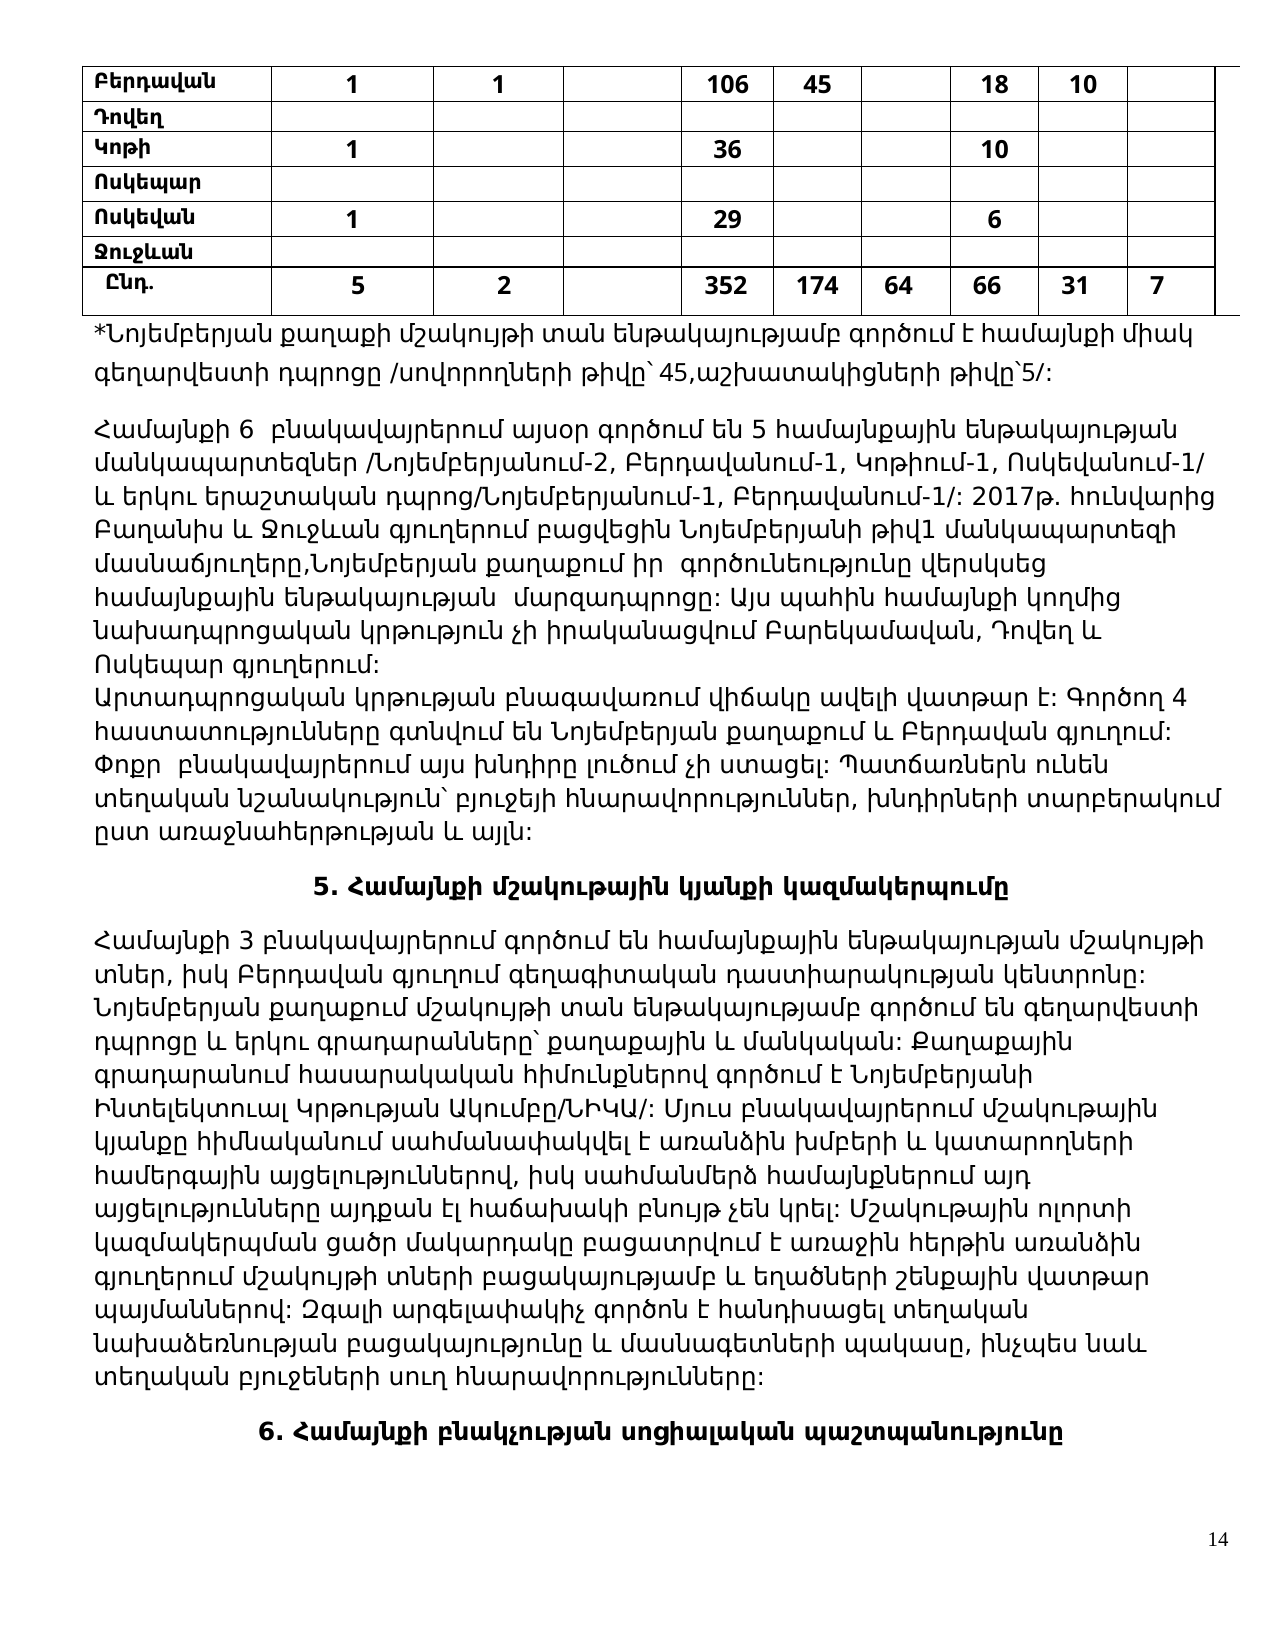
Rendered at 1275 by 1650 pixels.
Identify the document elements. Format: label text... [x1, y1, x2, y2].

table_cell [951, 237, 1038, 266]
text 5. Համայնքի մշակութային կյանքի կազմակերպումը [94, 872, 1228, 901]
table_cell 18 [951, 67, 1038, 101]
table_cell 36 [682, 132, 773, 166]
table_cell [564, 67, 681, 101]
table_cell [1039, 237, 1127, 266]
table_cell Բերդավան [83, 67, 271, 101]
table_cell [564, 237, 681, 266]
table_cell 64 [862, 268, 950, 315]
table_cell [1039, 202, 1127, 236]
table_cell 2 [434, 268, 563, 315]
table_cell [564, 132, 681, 166]
text 6. Համայնքի բնակչության սոցիալական պաշտպանությունը [94, 1417, 1228, 1446]
table_cell [682, 102, 773, 131]
table_cell [434, 202, 563, 236]
table_cell [564, 167, 681, 201]
table_cell [564, 202, 681, 236]
table_cell [1128, 167, 1214, 201]
table_cell [272, 237, 433, 266]
table_cell 29 [682, 202, 773, 236]
table_cell 174 [774, 268, 861, 315]
table_cell [774, 202, 861, 236]
table_cell 10 [951, 132, 1038, 166]
table_cell Ոսկեպար [83, 167, 271, 201]
table_cell 106 [682, 67, 773, 101]
table_cell 1 [272, 202, 433, 236]
table_cell [774, 132, 861, 166]
table_cell [434, 102, 563, 131]
table_cell Կոթի [83, 132, 271, 166]
table_cell [1128, 102, 1214, 131]
table_cell [682, 167, 773, 201]
table_cell [434, 237, 563, 266]
table_cell 5 [272, 268, 433, 315]
table_cell 66 [951, 268, 1038, 315]
table_cell [1128, 202, 1214, 236]
table_cell Դովեղ [83, 102, 271, 131]
table_cell 1 [272, 67, 433, 101]
text Համայնքի 6 բնակավայրերում այսօր գործում են 5 համայնքային ենթակայության մանկապարտեզներ /Նոյեմբերյանում-2, Բերդավանում-1, Կոթիում-1, Ոսկեվանում-1/ և երկու երաշտական դպրոց/Նոյեմբերյանում-1, Բերդավանում-1/: 2017թ. հունվարից Բաղանիս և Ջուջևան գյուղերում բացվեցին Նոյեմբերյանի թիվ1 մանկապարտեզի մասնաճյուղերը,Նոյեմբերյան քաղաքում իր գործունեությունը վերսկսեց համայնքային ենթակայության մարզադպրոցը: Այս պահին համայնքի կողմից նախադպրոցական կրթություն չի իրականացվում Բարեկամավան, Դովեղ և Ոսկեպար գյուղերում: Արտադպրոցական կրթության բնագավառում վիճակը ավելի վատթար է: Գործող 4 հաստատությունները գտնվում են Նոյեմբերյան քաղաքում և Բերդավան գյուղում: Փոքր բնակավայրերում այս խնդիրը լուծում չի ստացել: Պատճառներն ունեն տեղական նշանակություն՝ բյուջեյի հնարավորություններ, խնդիրների տարբերակում ըստ առաջնահերթության և այլն: [94, 415, 1228, 847]
table_cell 31 [1039, 268, 1127, 315]
table_cell 352 [682, 268, 773, 315]
table_cell 7 [1128, 268, 1214, 315]
table_cell [1039, 132, 1127, 166]
table_cell 6 [951, 202, 1038, 236]
table_cell [862, 102, 950, 131]
text Համայնքի 3 բնակավայրերում գործում են համայնքային ենթակայության մշակույթի տներ, իսկ Բերդավան գյուղում գեղագիտական դաստիարակության կենտրոնը: Նոյեմբերյան քաղաքում մշակույթի տան ենթակայությամբ գործում են գեղարվեստի դպրոցը և երկու գրադարանները՝ քաղաքային և մանկական: Քաղաքային գրադարանում հասարակական հիմունքներով գործում է Նոյեմբերյանի Ինտելեկտուալ Կրթության Ակումբը/ՆԻԿԱ/: Մյուս բնակավայրերում մշակութային կյանքը հիմնականում սահմանափակվել է առանձին խմբերի և կատարողների համերգային այցելություններով, իսկ սահմանմերձ համայնքներում այդ այցելությունները այդքան էլ հաճախակի բնույթ չեն կրել: Մշակութային ոլորտի կազմակերպման ցածր մակարդակը բացատրվում է առաջին հերթին առանձին գյուղերում մշակույթի տների բացակայությամբ և եղածների շենքային վատթար պայմաններով: Զգալի արգելափակիչ գործոն է հանդիսացել տեղական նախաձեռնության բացակայությունը և մասնագետների պակասը, ինչպես նաև տեղական բյուջեների սուղ հնարավորությունները: [94, 926, 1228, 1392]
table_cell [951, 167, 1038, 201]
table_cell [862, 167, 950, 201]
table_cell 10 [1039, 67, 1127, 101]
table_cell 1 [272, 132, 433, 166]
table_cell [1128, 132, 1214, 166]
table_cell [1039, 167, 1127, 201]
table_cell [434, 167, 563, 201]
table_cell [774, 167, 861, 201]
table_cell [682, 237, 773, 266]
table_cell [434, 132, 563, 166]
table_cell [862, 237, 950, 266]
table_cell Ջուջևան [83, 237, 271, 266]
table_cell [1039, 102, 1127, 131]
table_cell [862, 67, 950, 101]
table_cell [272, 167, 433, 201]
table_cell 1 [434, 67, 563, 101]
table_cell [774, 237, 861, 266]
table_cell [862, 132, 950, 166]
table_cell [951, 102, 1038, 131]
table_cell [1128, 67, 1214, 101]
table_cell [1128, 237, 1214, 266]
table_cell [774, 102, 861, 131]
table_cell Ոսկեվան [83, 202, 271, 236]
table_cell 45 [774, 67, 861, 101]
table_cell [272, 102, 433, 131]
table_cell [862, 202, 950, 236]
table_cell Ընդ. [83, 268, 271, 315]
table_cell [564, 268, 681, 315]
text *Նոյեմբերյան քաղաքի մշակույթի տան ենթակայությամբ գործում է համայնքի միակ գեղարվեստի դպրոցը /սովորողների թիվը՝ 45,աշխատակիցների թիվը՝5/: [94, 316, 1228, 389]
table_cell [564, 102, 681, 131]
